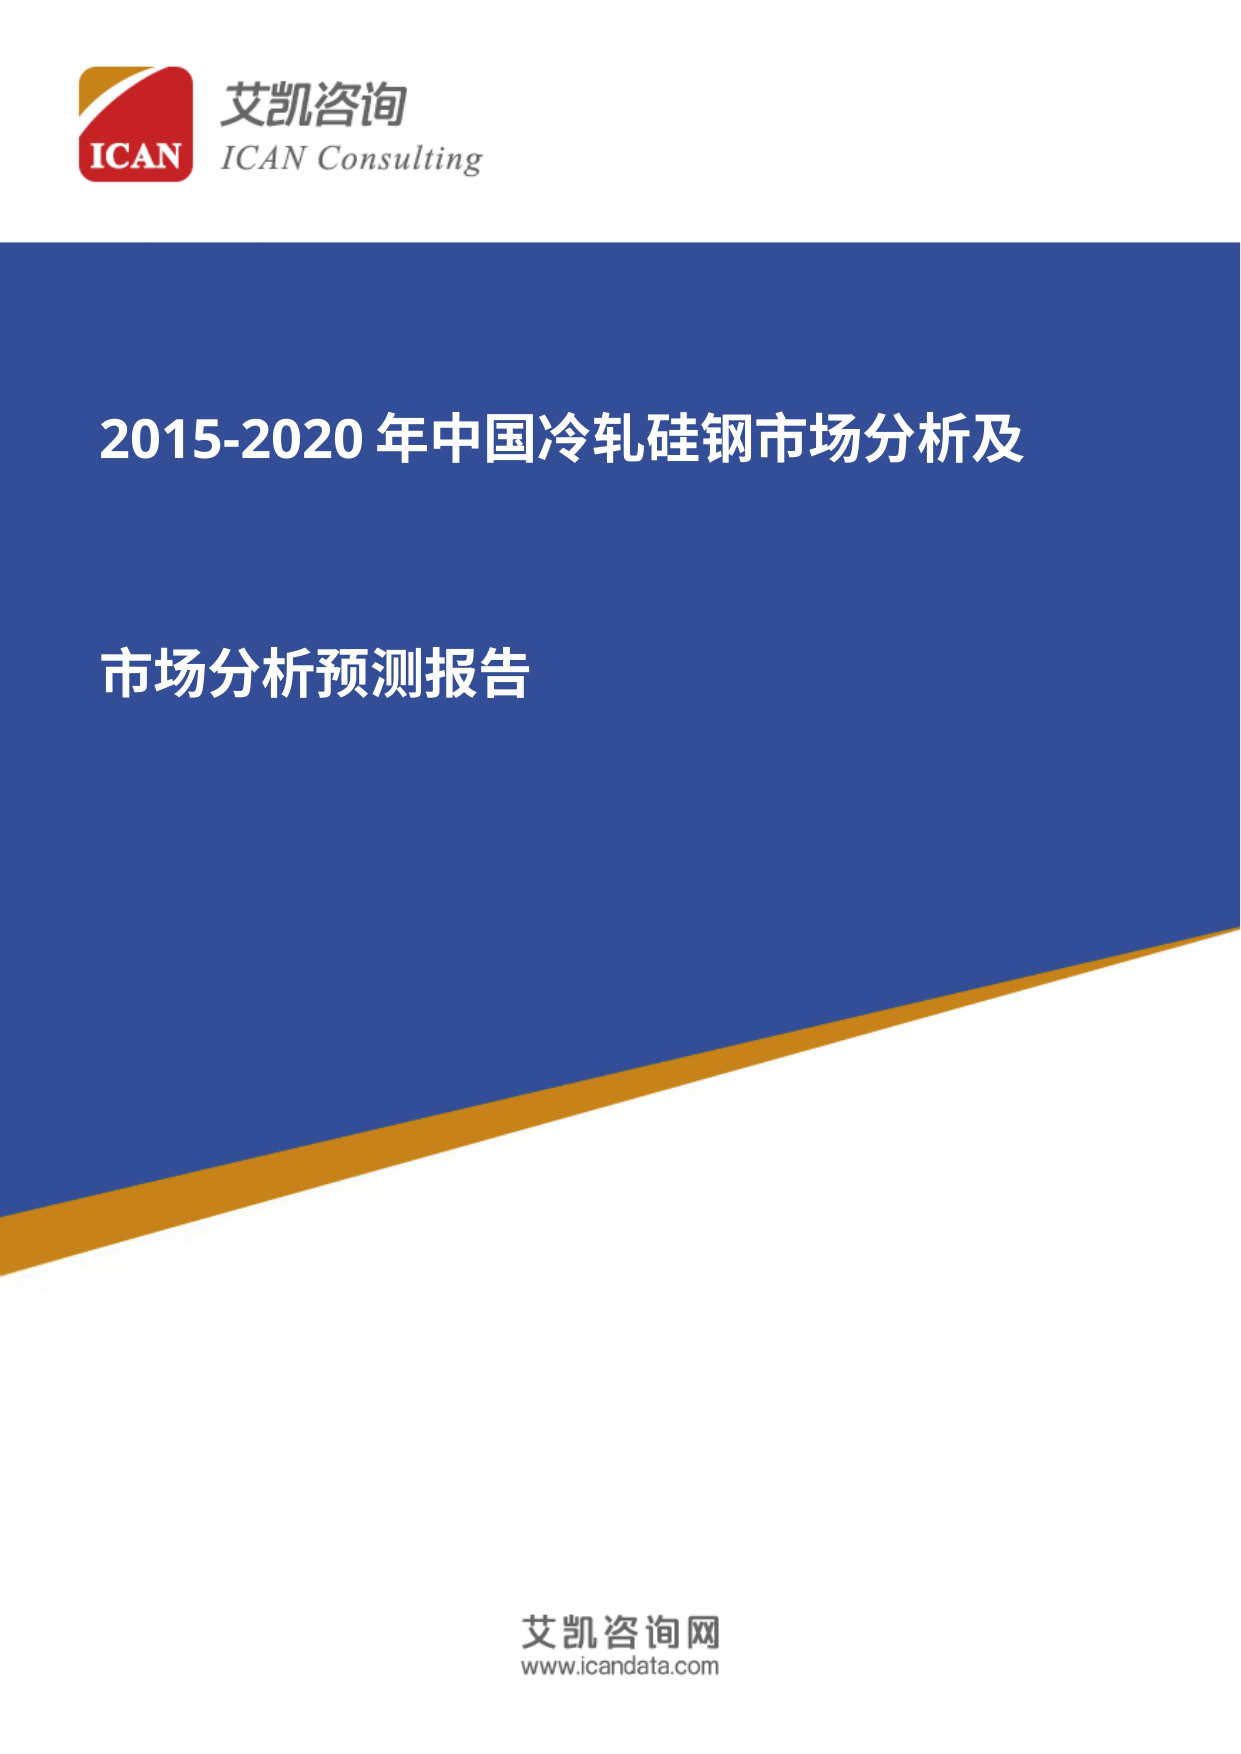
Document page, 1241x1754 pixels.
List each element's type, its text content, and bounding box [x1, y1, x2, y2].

picture [0, 5, 1241, 1754]
subtitle 2015-2020年中国冷轧硅钢市场分析及市场分析预测报告 [99, 386, 1053, 718]
